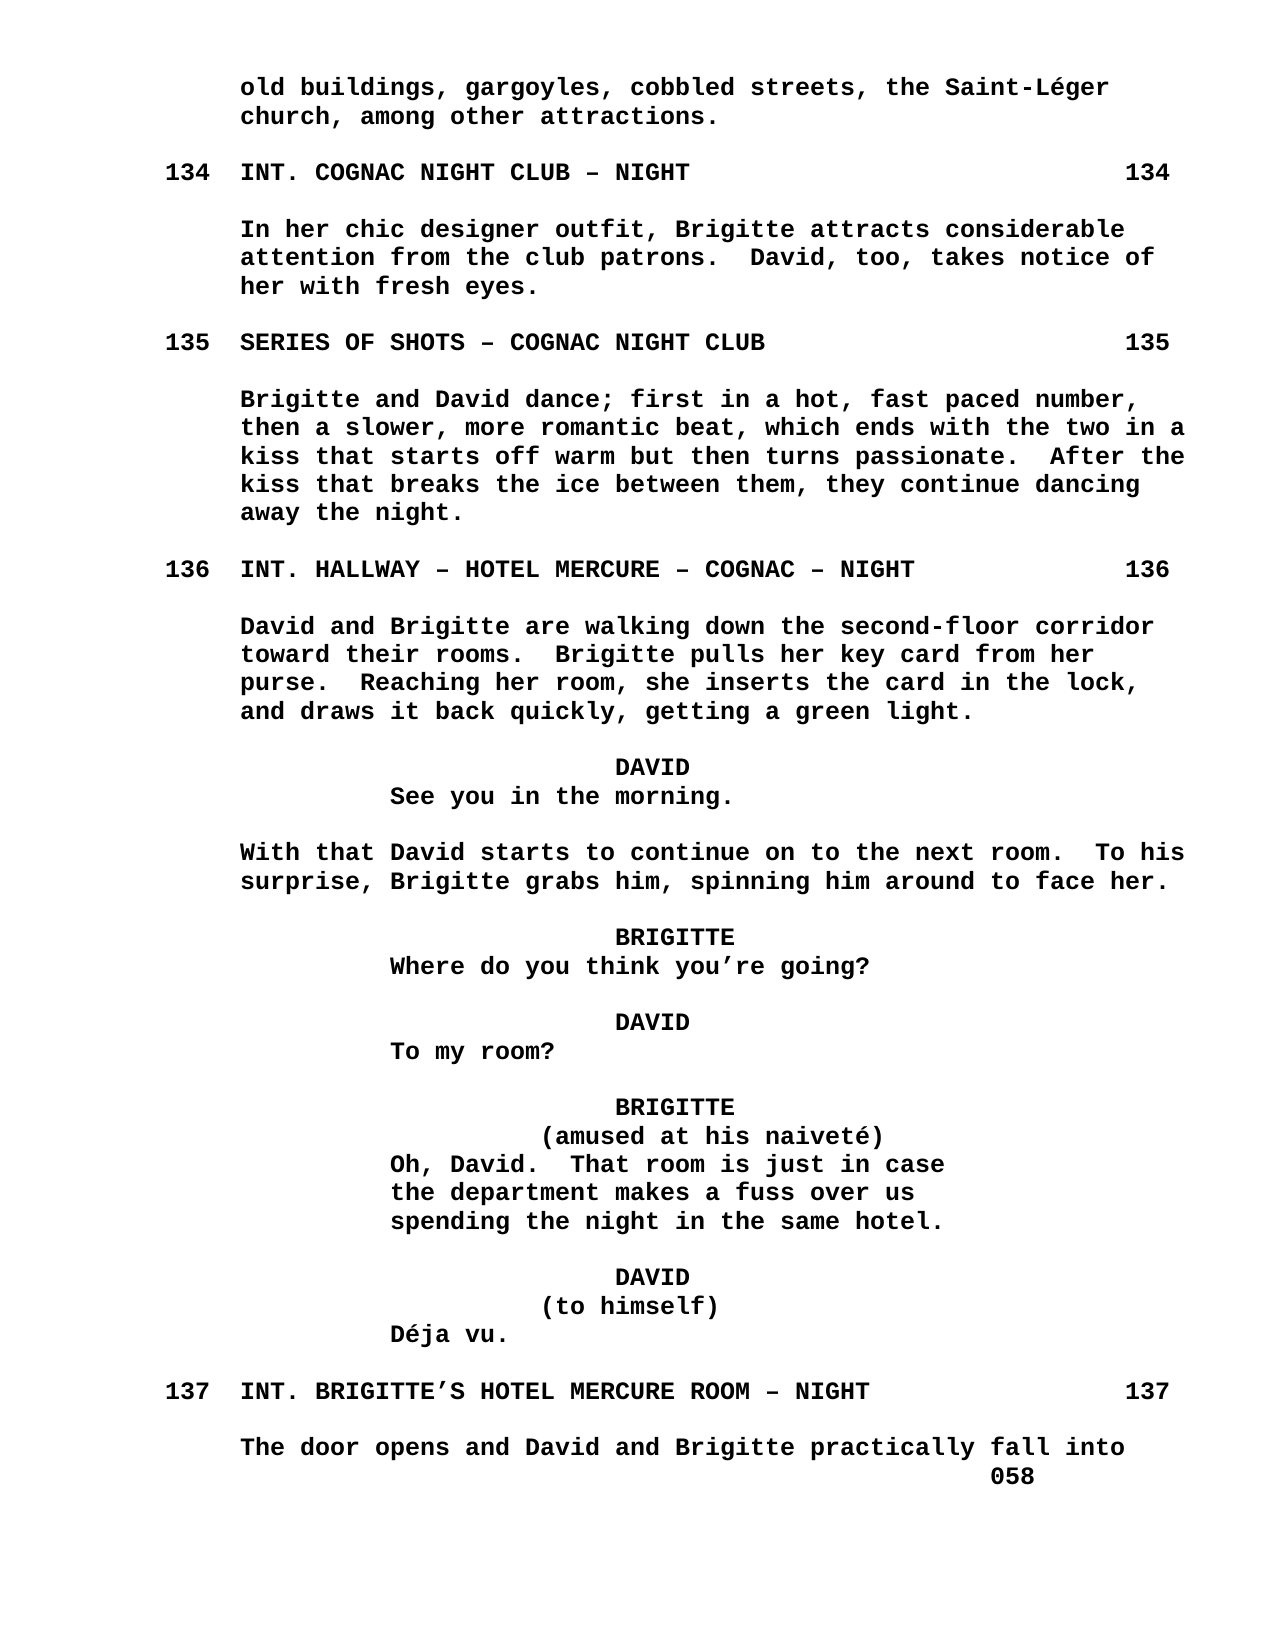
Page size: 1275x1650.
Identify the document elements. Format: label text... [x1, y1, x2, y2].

text Déja vu. [165, 1322, 1185, 1350]
text 137 INT. BRIGITTE’S HOTEL MERCURE ROOM – NIGHT 137 [165, 1378, 1185, 1407]
text See you in the morning. [165, 783, 1185, 812]
text Where do you think you’re going? [165, 953, 1185, 982]
text David and Brigitte are walking down the second-floor corridor toward their rooms. Brigitte pulls her key card from her purse. Reaching her room, she inserts the card in the lock, and draws it back quickly, getting a green light. [240, 613, 1185, 727]
text The door opens and David and Brigitte practically fall into [165, 1435, 1185, 1463]
text old buildings, gargoyles, cobbled streets, the Saint-Léger church, among other attractions. [240, 75, 1185, 132]
text DAVID [165, 755, 1185, 783]
text (to himself) [165, 1293, 1185, 1322]
text Brigitte and David dance; first in a hot, fast paced number, then a slower, more romantic beat, which ends with the two in a kiss that starts off warm but then turns passionate. After the kiss that breaks the ice between them, they continue dancing away the night. [240, 387, 1185, 528]
text DAVID [165, 1010, 1185, 1038]
text the department makes a fuss over us [390, 1180, 1185, 1208]
text 135 SERIES OF SHOTS – COGNAC NIGHT CLUB 135 [165, 330, 1185, 358]
text (amused at his naiveté) [165, 1123, 1185, 1152]
text With that David starts to continue on to the next room. To his surprise, Brigitte grabs him, spinning him around to face her. [240, 840, 1185, 897]
text 134 INT. COGNAC NIGHT CLUB – NIGHT 134 [165, 160, 1185, 188]
text In her chic designer outfit, Brigitte attracts considerable attention from the club patrons. David, too, takes notice of her with fresh eyes. [240, 217, 1185, 302]
text DAVID [165, 1265, 1185, 1293]
text BRIGITTE [165, 1095, 1185, 1123]
text 136 INT. HALLWAY – HOTEL MERCURE – COGNAC – NIGHT 136 [165, 557, 1185, 585]
text spending the night in the same hotel. [390, 1208, 1185, 1237]
text 058 [240, 1463, 1185, 1492]
text To my room? [165, 1038, 1185, 1067]
text BRIGITTE [165, 925, 1185, 953]
text Oh, David. That room is just in case [390, 1152, 1185, 1180]
